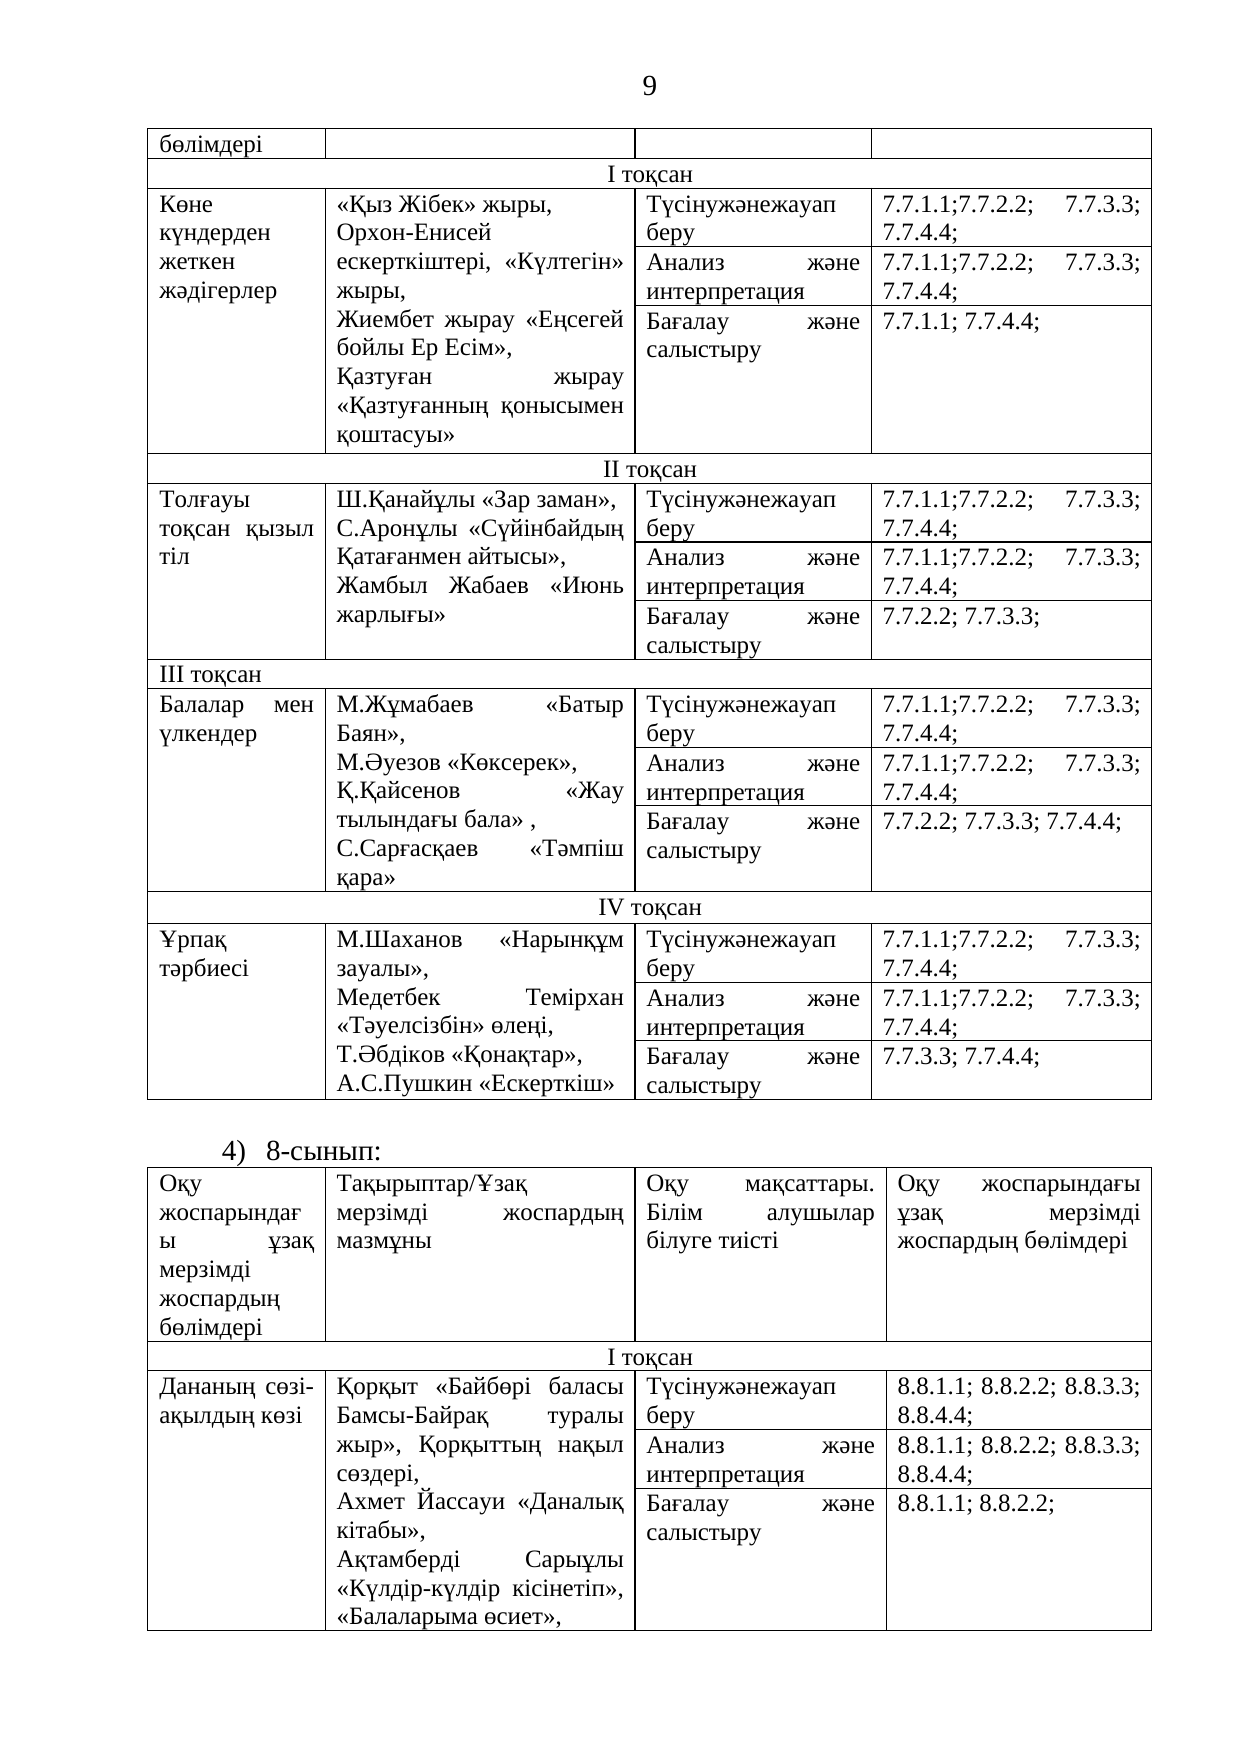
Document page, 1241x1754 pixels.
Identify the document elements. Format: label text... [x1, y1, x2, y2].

table_cell Түсінужәнежауап беру [636, 689, 871, 747]
table_cell 8.8.1.1; 8.8.2.2; 8.8.3.3; 8.8.4.4; [887, 1430, 1151, 1487]
table_cell Бағалау және салыстыру [636, 601, 871, 658]
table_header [872, 129, 1151, 158]
table_cell Қорқыт «Байбөрі баласы Бамсы-Байрақ туралы жыр», Қорқыттың нақыл сөздері, Ахмет Йассауи «Даналық кітабы», Ақтамберді Сарыұлы «Күлдір-күлдір кісінетіп», «Балаларыма өсиет», Шалкиіз жырау «Би Темірге бірінші толғауы» [326, 1371, 634, 1630]
table_cell 7.7.1.1;7.7.2.2; 7.7.3.3; 7.7.4.4; [872, 689, 1151, 747]
table_cell 7.7.1.1;7.7.2.2; 7.7.3.3; 7.7.4.4; [872, 543, 1151, 600]
table_cell Бағалау және салыстыру [636, 806, 871, 891]
table_header Оқу мақсаттары. Білім алушылар білуге тиісті [636, 1168, 886, 1341]
table_cell Анализ және интерпретация [636, 247, 871, 305]
table_cell I тоқсан [148, 1342, 1151, 1370]
table_cell Бағалау және салыстыру [636, 306, 871, 453]
table_cell 7.7.1.1;7.7.2.2; 7.7.3.3; 7.7.4.4; [872, 189, 1151, 246]
table_header Тақырыптар/Ұзақ мерзімді жоспардың мазмұны [326, 1168, 634, 1341]
table_cell «Қыз Жібек» жыры, Орхон-Енисей ескерткіштері, «Күлтегін» жыры, Жиембет жырау «Еңсегей бойлы Ер Есім», Қазтуған жырау «Қазтуғанның қонысымен қоштасуы» [326, 189, 634, 453]
table_cell II тоқсан [148, 454, 1151, 483]
table_cell I тоқсан [148, 159, 1151, 188]
table_cell 7.7.1.1;7.7.2.2; 7.7.3.3; 7.7.4.4; [872, 924, 1151, 982]
table_cell Анализ және интерпретация [636, 1430, 886, 1487]
table_cell 7.7.1.1; 7.7.4.4; [872, 306, 1151, 453]
table_cell Түсінужәнежауап беру [636, 1371, 886, 1429]
table_header Оқу жоспарындағы ұзақ мерзімді жоспардың бөлімдері [148, 1168, 325, 1341]
table_cell Анализ және интерпретация [636, 543, 871, 600]
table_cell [636, 1489, 886, 1630]
table_cell М.Жұмабаев «Батыр Баян», М.Әуезов «Көксерек», Қ.Қайсенов «Жау тылындағы бала» , С.Сарғасқаев «Тәмпіш қара» [326, 689, 634, 891]
table_cell 8.8.1.1; 8.8.2.2; 8.8.3.3; 8.8.4.4; [887, 1371, 1151, 1429]
table_cell 7.7.1.1;7.7.2.2; 7.7.3.3; 7.7.4.4; [872, 748, 1151, 805]
table_cell Көне күндерден жеткен жәдігерлер [148, 189, 325, 453]
table_cell 7.7.1.1;7.7.2.2; 7.7.3.3; 7.7.4.4; [872, 484, 1151, 541]
table_cell Ш.Қанайұлы «Зар заман», С.Аронұлы «Сүйінбайдың Қатағанмен айтысы», Жамбыл Жабаев «Июнь жарлығы» [326, 484, 634, 658]
table_cell Ұрпақ тәрбиесі [148, 924, 325, 1099]
table_cell 7.7.2.2; 7.7.3.3; 7.7.4.4; [872, 806, 1151, 891]
table_cell 7.7.3.3; 7.7.4.4; [872, 1041, 1151, 1099]
table_cell Балалар мен үлкендер [148, 689, 325, 891]
table_cell 8.8.1.1; 8.8.2.2; [887, 1489, 1151, 1630]
table_cell 7.7.2.2; 7.7.3.3; [872, 601, 1151, 658]
table_cell Түсінужәнежауап беру [636, 189, 871, 246]
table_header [148, 129, 325, 158]
table_cell 7.7.1.1;7.7.2.2; 7.7.3.3; 7.7.4.4; [872, 983, 1151, 1040]
table_cell Дананың сөзі-ақылдың көзі [148, 1371, 325, 1630]
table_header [636, 129, 871, 158]
table_cell 7.7.1.1;7.7.2.2; 7.7.3.3; 7.7.4.4; [872, 247, 1151, 305]
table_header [326, 129, 634, 158]
table_cell III тоқсан [148, 660, 1151, 688]
table_cell Түсінужәнежауап беру [636, 484, 871, 541]
table_cell Толғауы тоқсан қызыл тіл [148, 484, 325, 658]
list 8-сынып: [148, 1133, 1152, 1167]
table_cell Бағалау және салыстыру [636, 1041, 871, 1099]
table_cell М.Шаханов «Нарынқұм зауалы», Медетбек Темірхан «Тәуелсізбін» өлеңі, Т.Әбдіков «Қонақтар», А.С.Пушкин «Ескерткіш» [326, 924, 634, 1099]
table_cell Түсінужәнежауап беру [636, 924, 871, 982]
table_cell IV тоқсан [148, 892, 1151, 923]
table_cell Анализ және интерпретация [636, 748, 871, 805]
table_cell Анализ және интерпретация [636, 983, 871, 1040]
table_header Оқу жоспарындағы ұзақ мерзімді жоспардың бөлімдері [887, 1168, 1151, 1341]
